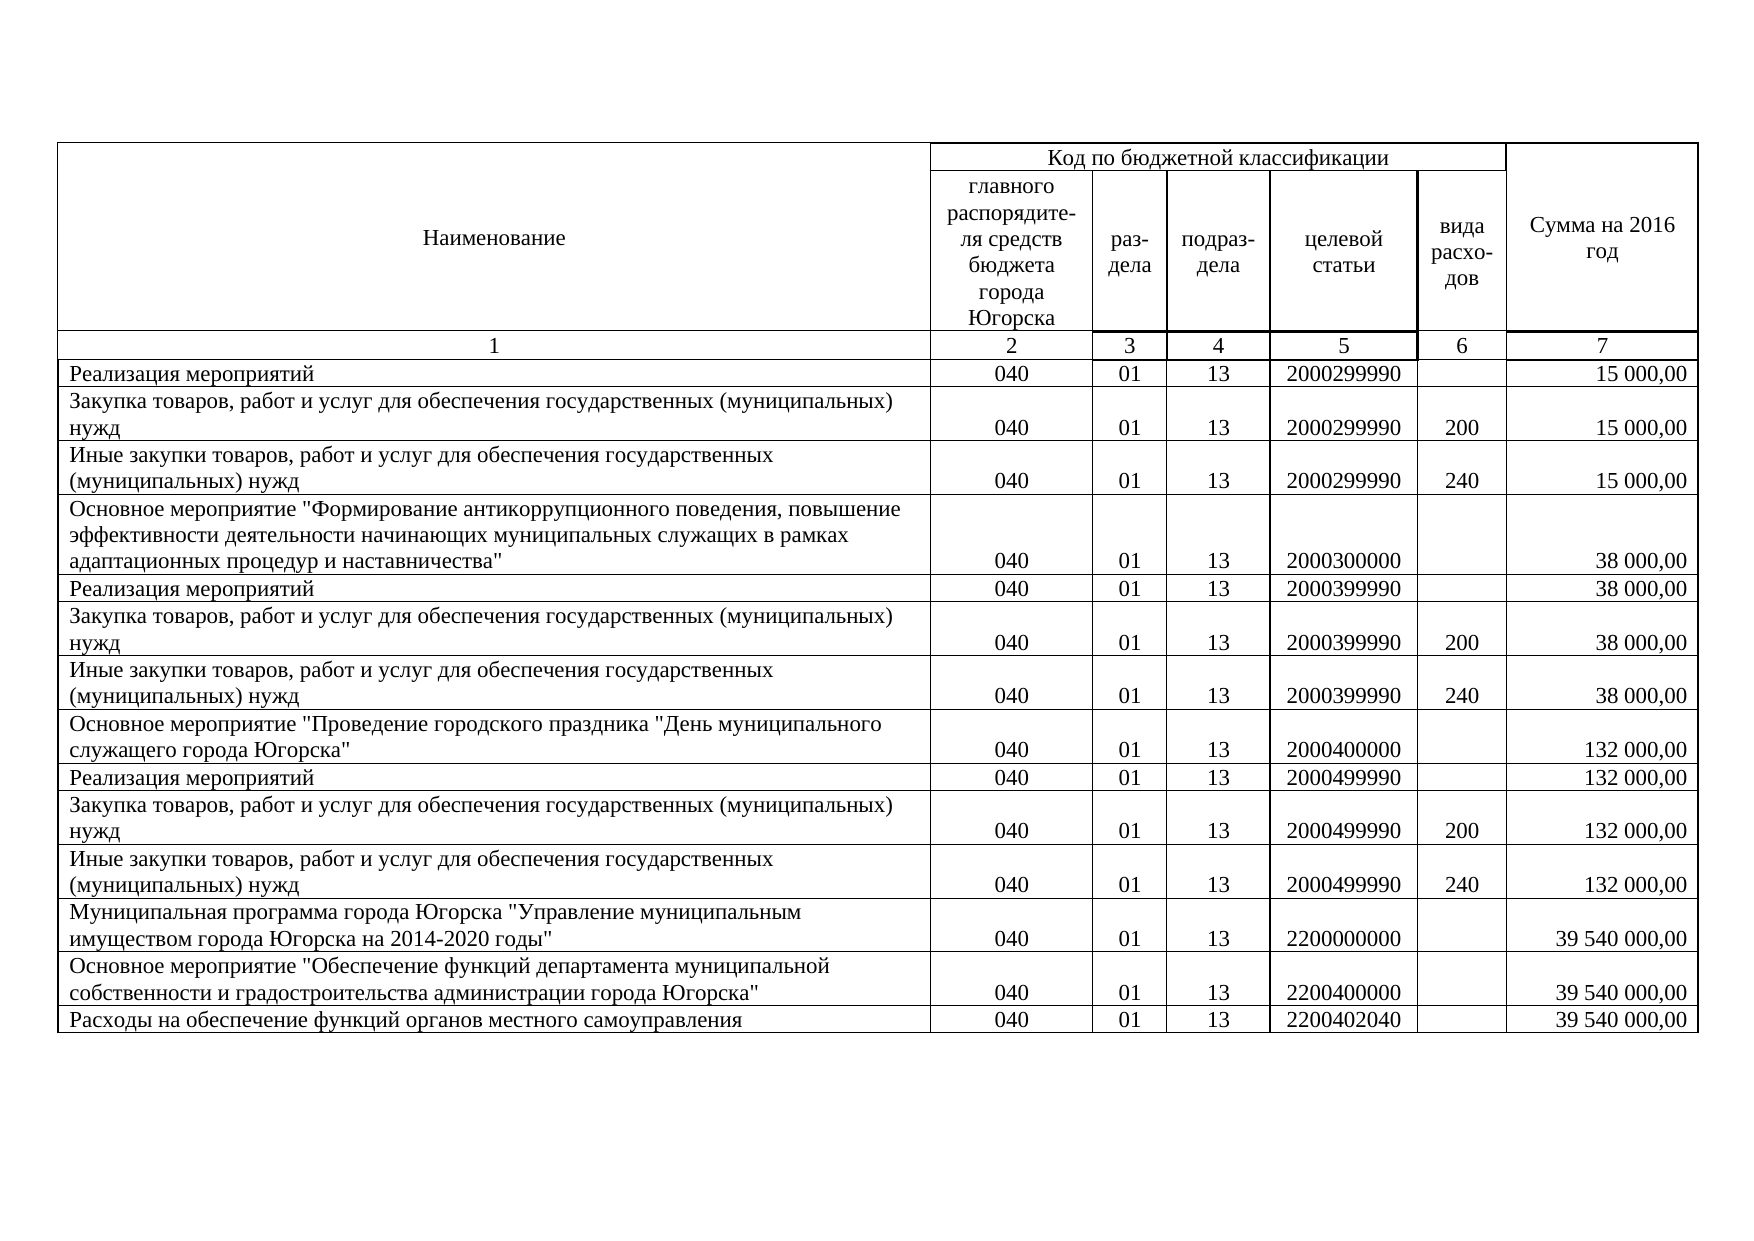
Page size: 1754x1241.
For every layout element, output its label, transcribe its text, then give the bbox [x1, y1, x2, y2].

table_cell 01 [1093, 387, 1166, 440]
table_cell раз-дела [1093, 171, 1166, 330]
table_cell 38 000,00 [1507, 575, 1697, 601]
table_cell 13 [1167, 495, 1269, 574]
table_cell 2000400000 [1271, 710, 1417, 762]
table_cell 040 [931, 602, 1092, 655]
table_cell 040 [931, 575, 1092, 601]
table_cell 2000499990 [1271, 845, 1417, 897]
table_cell Иные закупки товаров, работ и услуг для обеспечения государственных (муниципальных) нужд [59, 656, 930, 709]
table_cell 13 [1167, 441, 1269, 494]
table_cell 01 [1093, 575, 1166, 601]
table_cell 240 [1418, 845, 1506, 897]
table_cell 040 [931, 441, 1092, 494]
table_cell 01 [1093, 495, 1166, 574]
table_cell 2000499990 [1271, 764, 1417, 790]
table_cell 040 [931, 791, 1092, 844]
table_cell 2000299990 [1271, 387, 1417, 440]
table_cell 2000300000 [1271, 495, 1417, 574]
table_cell 01 [1093, 764, 1166, 790]
table_cell 13 [1167, 952, 1269, 1005]
table_cell 7 [1507, 333, 1697, 359]
table_cell Закупка товаров, работ и услуг для обеспечения государственных (муниципальных) нужд [59, 791, 930, 844]
table_cell 2000399990 [1271, 602, 1417, 655]
table_cell 01 [1093, 656, 1166, 709]
table_cell 040 [931, 495, 1092, 574]
table_cell 39 540 000,00 [1507, 1006, 1697, 1032]
table_cell 38 000,00 [1507, 495, 1697, 574]
table_cell 040 [931, 656, 1092, 709]
table_cell 15 000,00 [1507, 441, 1697, 494]
table_cell 01 [1093, 845, 1166, 897]
table_cell [1418, 1006, 1506, 1032]
table_cell 01 [1093, 1006, 1166, 1032]
table_cell 01 [1093, 441, 1166, 494]
table_cell 13 [1167, 845, 1269, 897]
table_cell 38 000,00 [1507, 602, 1697, 655]
table_cell [1418, 575, 1506, 601]
table_cell 01 [1093, 602, 1166, 655]
table_cell 2000399990 [1271, 656, 1417, 709]
table_cell 2000299990 [1271, 361, 1417, 386]
table_cell 2200400000 [1271, 952, 1417, 1005]
table_cell Иные закупки товаров, работ и услуг для обеспечения государственных (муниципальных) нужд [59, 441, 930, 494]
table_cell Реализация мероприятий [59, 360, 930, 386]
table_cell 040 [931, 845, 1092, 897]
table_header Сумма на 2016 год [1507, 144, 1697, 330]
table_cell 13 [1167, 791, 1269, 844]
table_cell 4 [1168, 333, 1269, 359]
table_cell 040 [931, 387, 1092, 440]
table_cell [1418, 495, 1506, 574]
table_cell 132 000,00 [1507, 710, 1697, 762]
table_cell 01 [1093, 791, 1166, 844]
table_cell 200 [1418, 791, 1506, 844]
table_cell вида расхо-дов [1419, 171, 1506, 330]
table_cell 2000299990 [1271, 441, 1417, 494]
table_cell 2200000000 [1271, 899, 1417, 951]
table_cell [1418, 360, 1506, 386]
table_cell 240 [1418, 441, 1506, 494]
table_cell 6 [1419, 331, 1506, 359]
table_cell Основное мероприятие "Проведение городского праздника "День муниципального служащего города Югорска" [59, 710, 930, 762]
table_cell 15 000,00 [1507, 361, 1697, 386]
table_cell 2200402040 [1271, 1006, 1417, 1032]
table_header Код по бюджетной классификации [931, 144, 1505, 170]
table_cell 01 [1093, 952, 1166, 1005]
table_cell 2000399990 [1271, 575, 1417, 601]
table_cell 5 [1271, 333, 1416, 359]
table_cell 132 000,00 [1507, 845, 1697, 897]
table_cell главного распорядите-ля средств бюджета города Югорска [931, 171, 1092, 330]
table_cell 3 [1093, 333, 1166, 359]
table_cell 200 [1418, 387, 1506, 440]
table_cell 040 [931, 764, 1092, 790]
table_cell Основное мероприятие "Обеспечение функций департамента муниципальной собственности и градостроительства администрации города Югорска" [59, 952, 930, 1005]
table_cell 13 [1167, 602, 1269, 655]
table_cell 01 [1093, 710, 1166, 762]
table_cell 13 [1167, 656, 1269, 709]
table_cell 38 000,00 [1507, 656, 1697, 709]
table_cell 040 [931, 899, 1092, 951]
table_cell 200 [1418, 602, 1506, 655]
table_cell Муниципальная программа города Югорска "Управление муниципальным имуществом города Югорска на 2014-2020 годы" [59, 899, 930, 951]
table_cell 040 [931, 710, 1092, 762]
table_cell 39 540 000,00 [1507, 899, 1697, 951]
table_cell [1418, 710, 1506, 762]
table_cell 1 [58, 331, 930, 359]
table_cell [1418, 952, 1506, 1005]
table_cell 13 [1167, 387, 1269, 440]
table_cell 2 [931, 331, 1092, 359]
table_cell Иные закупки товаров, работ и услуг для обеспечения государственных (муниципальных) нужд [59, 845, 930, 897]
table_cell Расходы на обеспечение функций органов местного самоуправления [59, 1006, 930, 1032]
table_cell Основное мероприятие "Формирование антикоррупционного поведения, повышение эффективности деятельности начинающих муниципальных служащих в рамках адаптационных процедур и наставничества" [59, 495, 930, 574]
table_cell 2000499990 [1271, 791, 1417, 844]
table_cell 132 000,00 [1507, 791, 1697, 844]
table_cell 01 [1093, 899, 1166, 951]
table_cell 240 [1418, 656, 1506, 709]
table_cell Закупка товаров, работ и услуг для обеспечения государственных (муниципальных) нужд [59, 602, 930, 655]
table_cell 040 [931, 952, 1092, 1005]
table_cell 132 000,00 [1507, 764, 1697, 790]
table_cell 13 [1167, 361, 1269, 386]
table_cell 39 540 000,00 [1507, 952, 1697, 1005]
table_header Наименование [58, 143, 930, 330]
table_cell 13 [1167, 764, 1269, 790]
table_cell 13 [1167, 575, 1269, 601]
table_cell целевой статьи [1271, 171, 1416, 330]
table_cell 15 000,00 [1507, 387, 1697, 440]
table_cell 040 [931, 1006, 1092, 1032]
table_cell Реализация мероприятий [59, 575, 930, 601]
table_cell 040 [931, 360, 1092, 386]
table_cell [1418, 764, 1506, 790]
table_cell Реализация мероприятий [59, 764, 930, 790]
table_cell [1418, 899, 1506, 951]
table_cell подраз-дела [1168, 171, 1269, 330]
table_cell 13 [1167, 710, 1269, 762]
table_cell 13 [1167, 899, 1269, 951]
table_cell 01 [1093, 361, 1166, 386]
table_cell Закупка товаров, работ и услуг для обеспечения государственных (муниципальных) нужд [59, 387, 930, 440]
table_cell 13 [1167, 1006, 1269, 1032]
